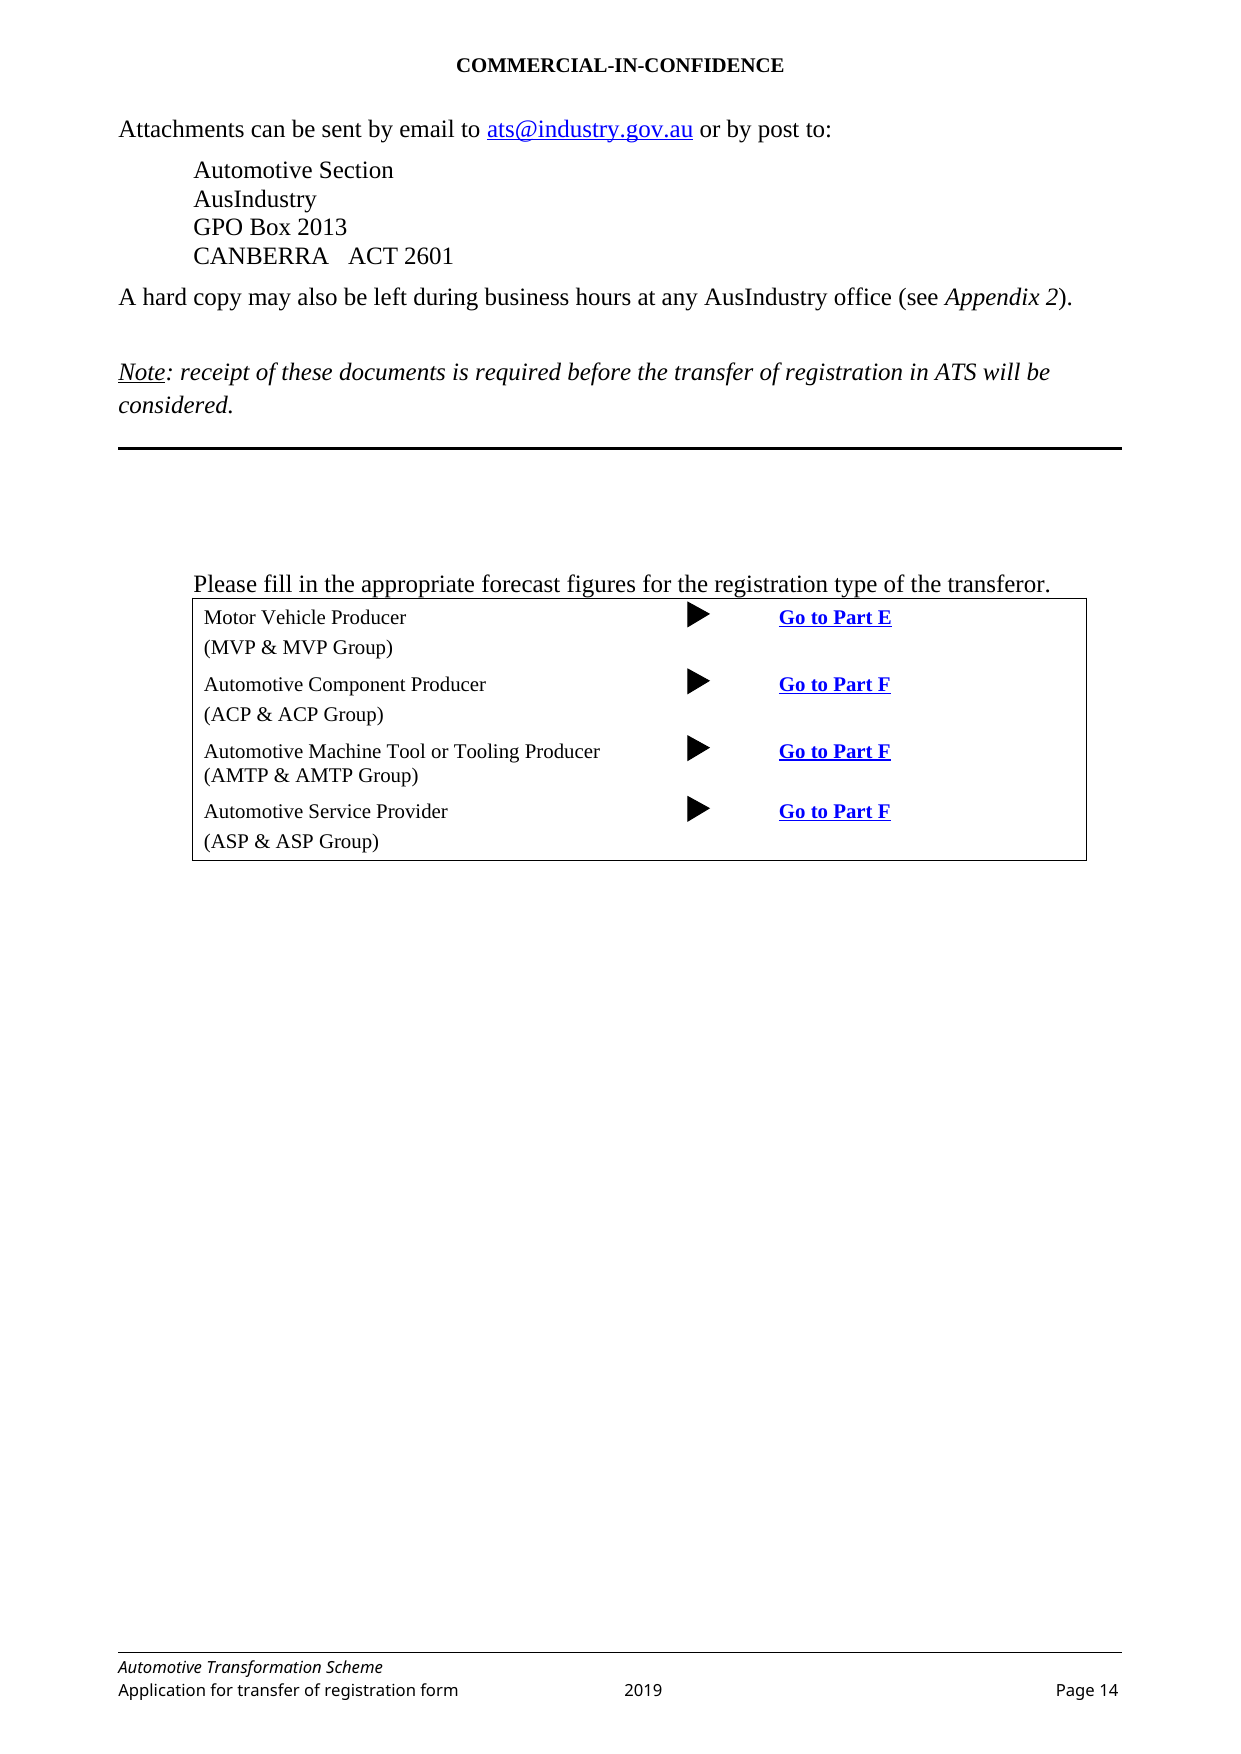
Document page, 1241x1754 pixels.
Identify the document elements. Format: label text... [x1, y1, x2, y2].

table_cell [674, 732, 767, 793]
table_header Motor Vehicle Producer (MVP & MVP Group) [193, 599, 674, 665]
table_cell [674, 793, 767, 860]
table_cell [674, 665, 767, 732]
text GPO Box 2013 [193, 212, 1122, 241]
table_cell Automotive Service Provider (ASP & ASP Group) [193, 793, 674, 860]
text AusIndustry [193, 184, 1122, 212]
text Please fill in the appropriate forecast figures for the registration type of the transferor. [118, 569, 1122, 597]
table_cell Automotive Component Producer (ACP & ACP Group) [193, 665, 674, 732]
table_cell Automotive Machine Tool or Tooling Producer (AMTP & AMTP Group) [193, 732, 674, 793]
text Automotive Section [193, 155, 1122, 184]
text Note: receipt of these documents is required before the transfer of registration in ATS will be considered. [118, 352, 1122, 419]
table_cell Go to Part F [768, 665, 1086, 732]
table_cell Go to Part F [768, 793, 1086, 860]
table_cell Go to Part F [768, 732, 1086, 793]
table_header Go to Part E [768, 599, 1086, 665]
table_header [674, 599, 767, 665]
text CANBERRA ACT 2601 [193, 241, 1122, 270]
text Attachments can be sent by email to ats@industry.gov.au or by post to: [118, 114, 1122, 142]
text A hard copy may also be left during business hours at any AusIndustry office (see Appendix 2). [118, 282, 1122, 311]
